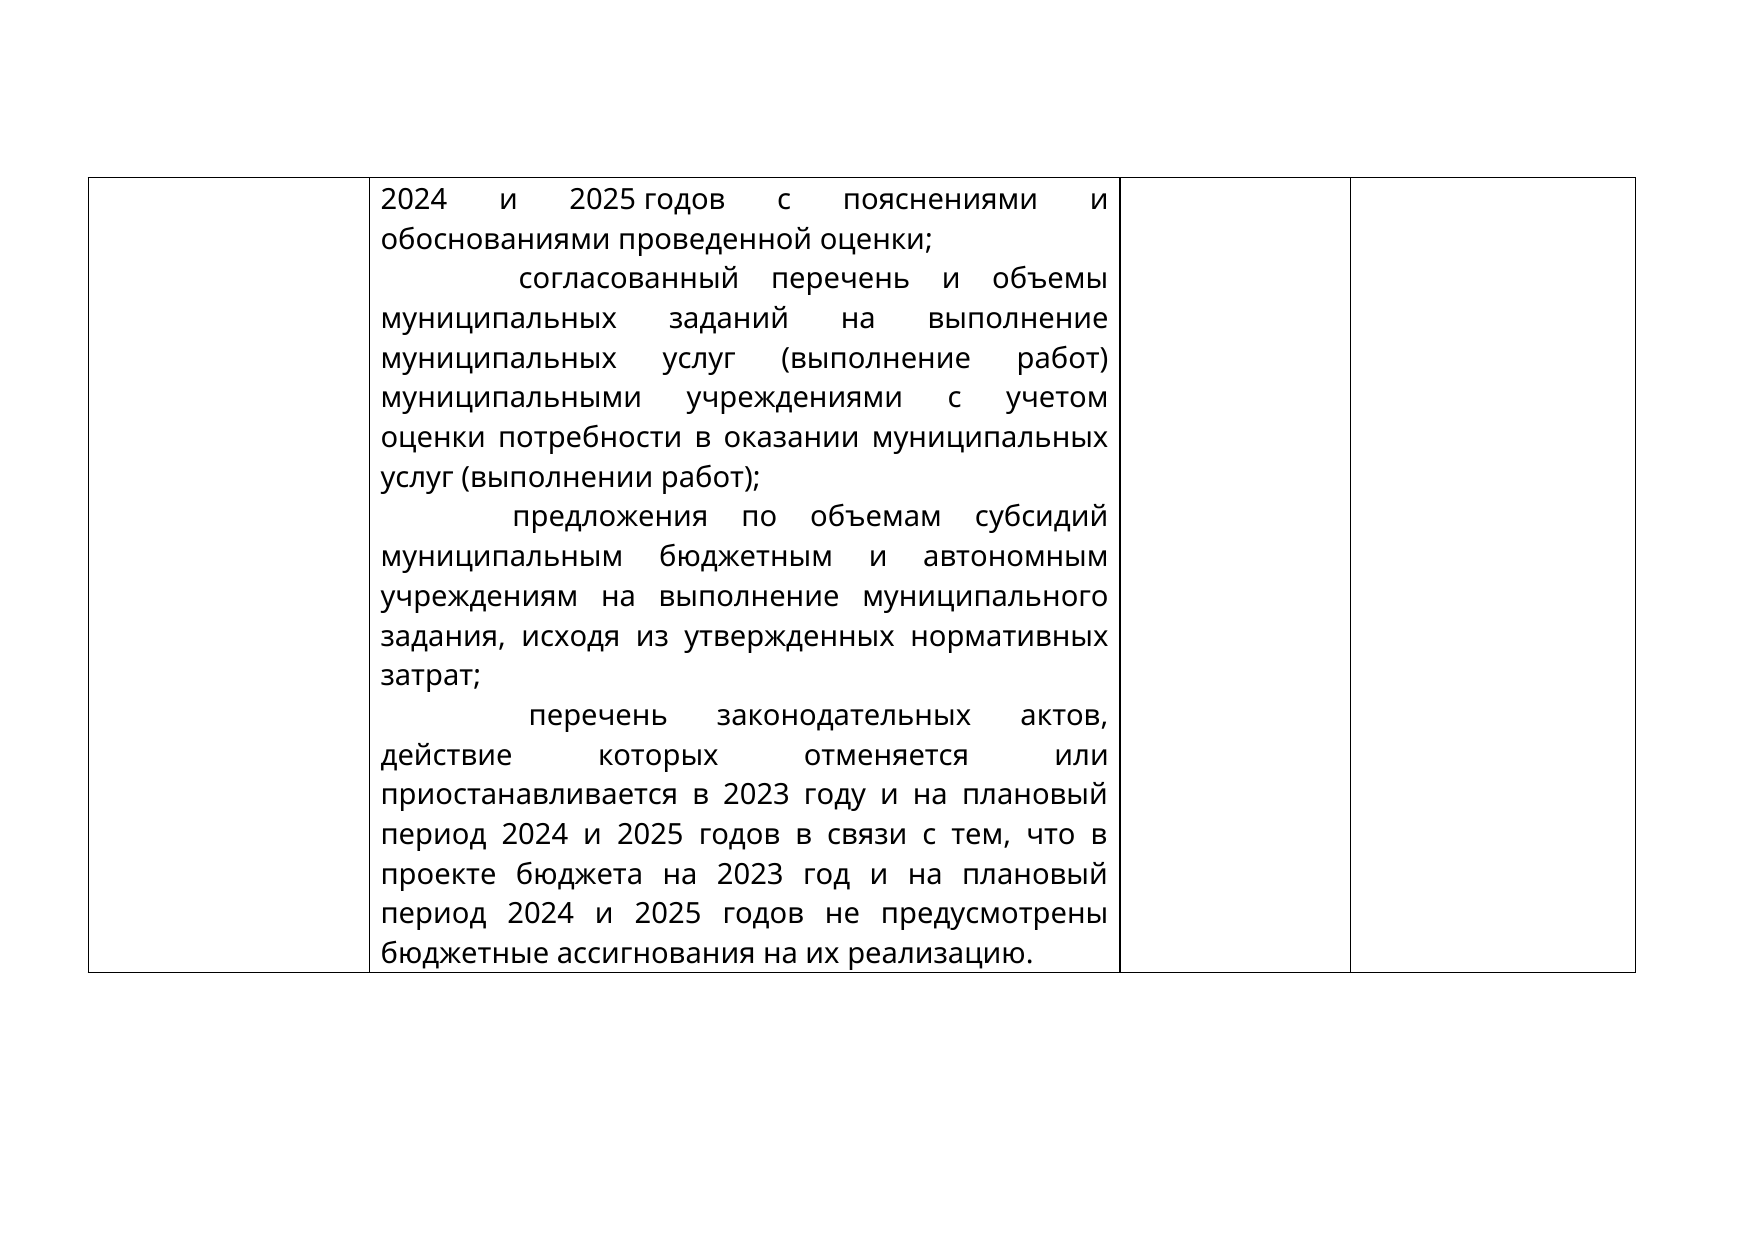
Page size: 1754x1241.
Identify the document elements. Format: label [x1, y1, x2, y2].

table_cell [1121, 178, 1350, 972]
table_cell [1351, 178, 1635, 972]
table_cell [89, 178, 369, 972]
table_cell [370, 178, 1119, 972]
